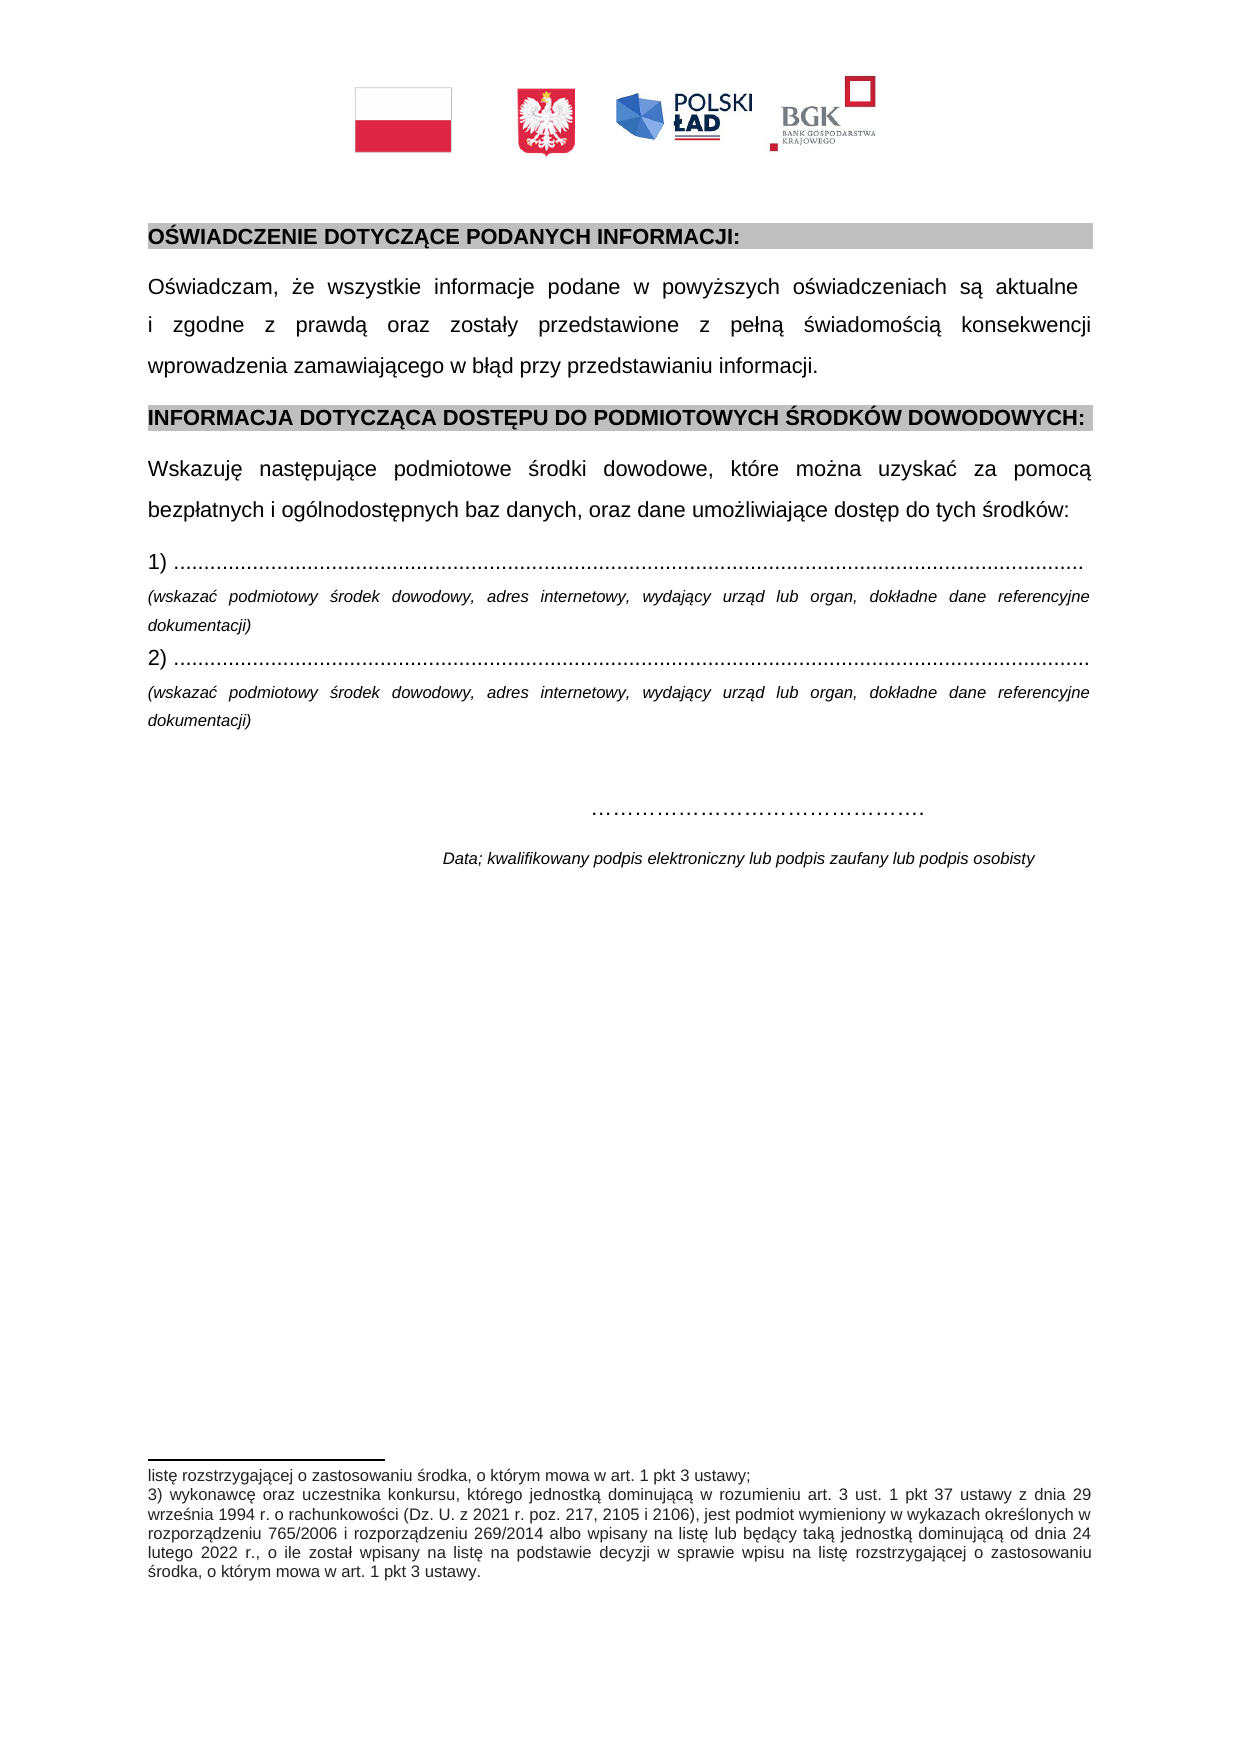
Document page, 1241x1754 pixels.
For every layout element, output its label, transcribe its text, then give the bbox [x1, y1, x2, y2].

text ………………………………………. [148, 794, 1093, 819]
picture [616, 73, 876, 157]
text 1) ...................................................................................................................................................... [148, 549, 1093, 574]
text (wskazać podmiotowy środek dowodowy, adres internetowy, wydający urząd lub organ, dokładne dane referencyjne dokumentacji) [148, 587, 1093, 635]
picture [354, 87, 575, 157]
text Wskazuję następujące podmiotowe środki dowodowe, które można uzyskać za pomocą bezpłatnych i ogólnodostępnych baz danych, oraz dane umożliwiające dostęp do tych środków: [148, 456, 1093, 523]
text (wskazać podmiotowy środek dowodowy, adres internetowy, wydający urząd lub organ, dokładne dane referencyjne dokumentacji) [148, 682, 1093, 730]
text Oświadczam, że wszystkie informacje podane w powyższych oświadczeniach są aktualne i zgodne z prawdą oraz zostały przedstawione z pełną świadomością konsekwencji wprowadzenia zamawiającego w błąd przy przedstawianiu informacji. [148, 274, 1093, 379]
text INFORMACJA DOTYCZĄCA DOSTĘPU DO PODMIOTOWYCH ŚRODKÓW DOWODOWYCH: [148, 405, 1093, 431]
text OŚWIADCZENIE DOTYCZĄCE PODANYCH INFORMACJI: [148, 223, 1093, 249]
text 2) ....................................................................................................................................................... [148, 644, 1093, 670]
text Data; kwalifikowany podpis elektroniczny lub podpis zaufany lub podpis osobisty [148, 849, 1093, 868]
